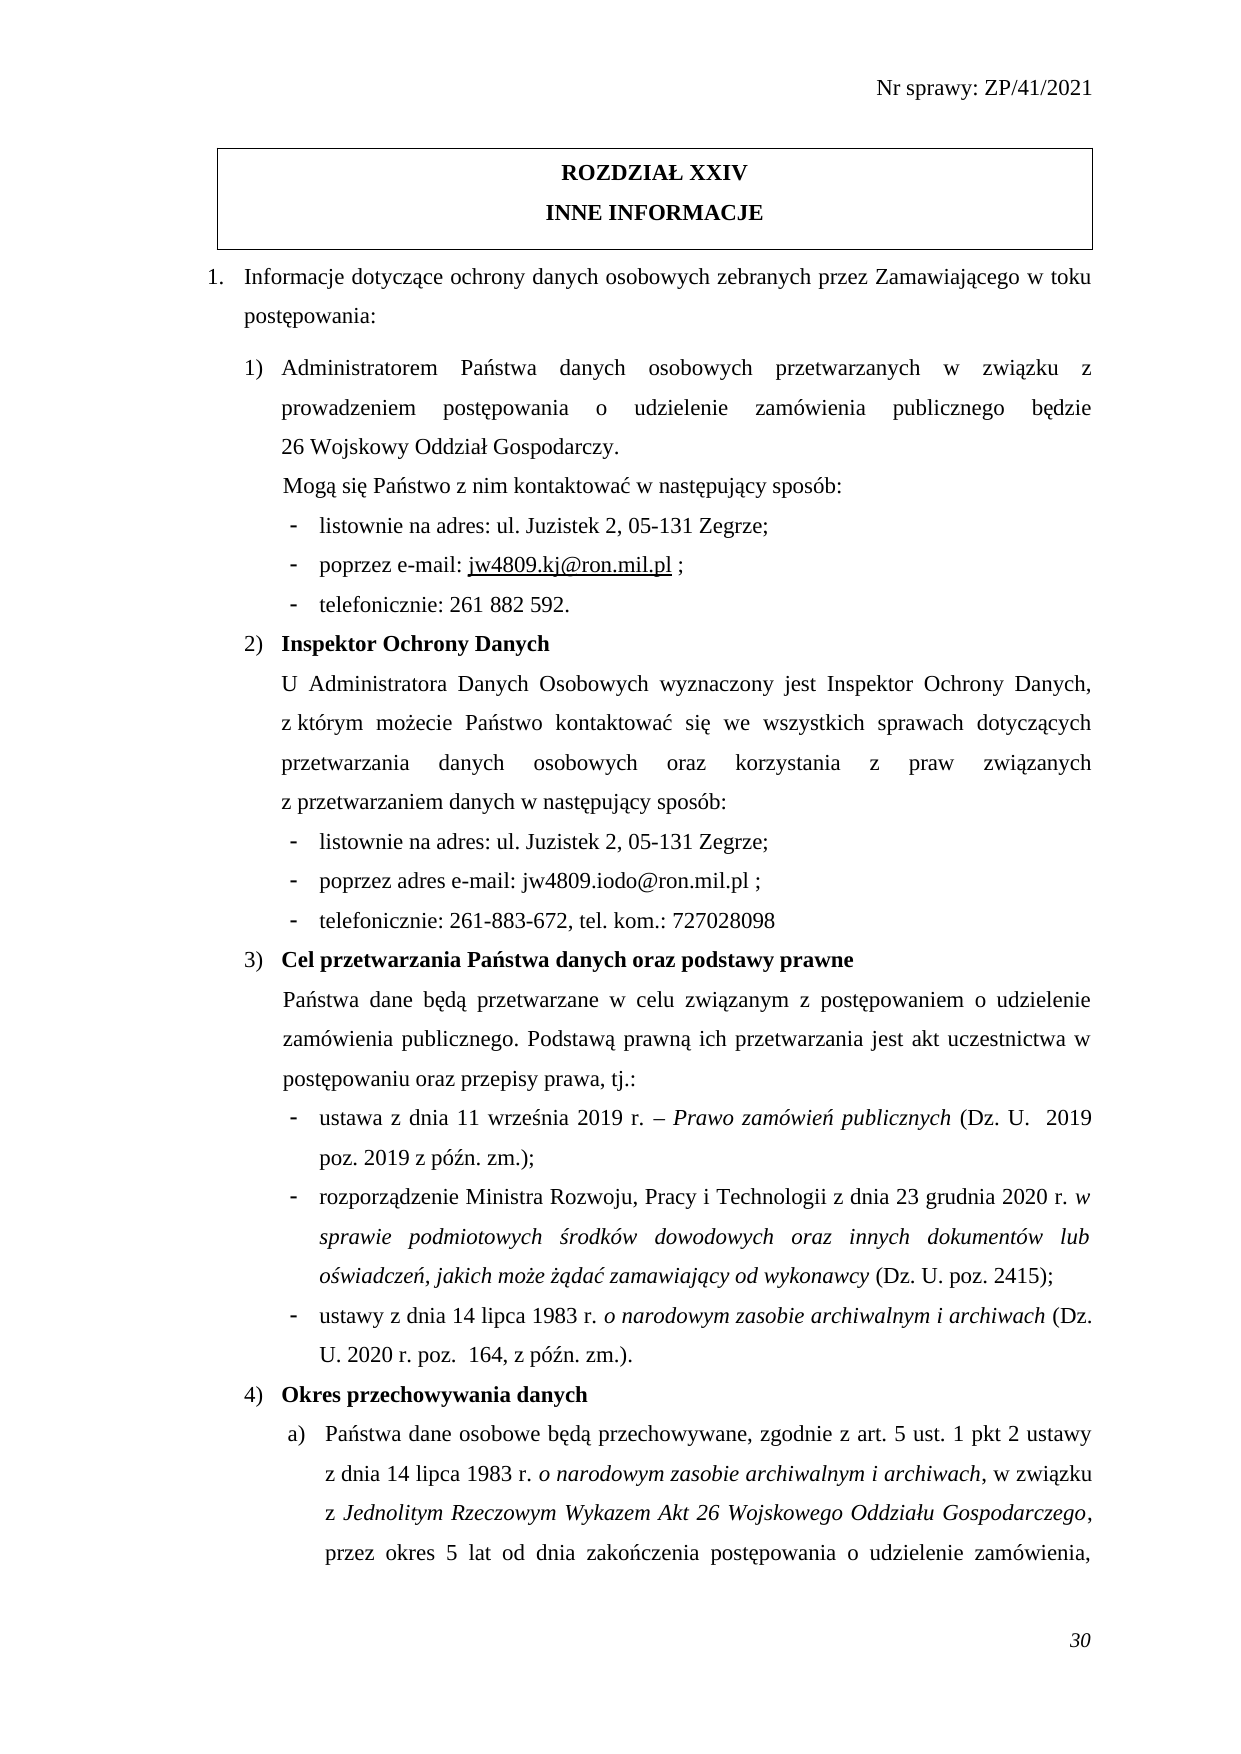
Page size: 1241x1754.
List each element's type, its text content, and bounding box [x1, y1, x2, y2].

list Administratorem Państwa danych osobowych przetwarzanych w związku z prowadzeniem postępowania o udzielenie zamówienia publicznego będzie 26 Wojskowy Oddział Gospodarczy. [244, 354, 1092, 459]
text U Administratora Danych Osobowych wyznaczony jest Inspektor Ochrony Danych, z którym możecie Państwo kontaktować się we wszystkich sprawach dotyczących przetwarzania danych osobowych oraz korzystania z praw związanych z przetwarzaniem danych w następujący sposób: [281, 670, 1092, 815]
list telefonicznie: 261-883-672, tel. kom.: 727028098 [289, 907, 1092, 933]
list ustawy z dnia 14 lipca 1983 r. o narodowym zasobie archiwalnym i archiwach (Dz. U. 2020 r. poz. 164, z późn. zm.). [289, 1302, 1092, 1367]
list poprzez adres e-mail: jw4809.iodo@ron.mil.pl ; [289, 867, 1092, 894]
list telefonicznie: 261 882 592. [289, 591, 1092, 617]
list listownie na adres: ul. Juzistek 2, 05-131 Zegrze; [289, 828, 1092, 854]
text Państwa dane będą przetwarzane w celu związanym z postępowaniem o udzielenie zamówienia publicznego. Podstawą prawną ich przetwarzania jest akt uczestnictwa w postępowaniu oraz przepisy prawa, tj.: [283, 986, 1092, 1091]
list Okres przechowywania danych [244, 1381, 1092, 1407]
list poprzez e-mail: jw4809.kj@ron.mil.pl ; [289, 552, 1092, 578]
list rozporządzenie Ministra Rozwoju, Pracy i Technologii z dnia 23 grudnia 2020 r. w sprawie podmiotowych środków dowodowych oraz innych dokumentów lub oświadczeń, jakich może żądać zamawiający od wykonawcy (Dz. U. poz. 2415); [289, 1183, 1092, 1288]
text Mogą się Państwo z nim kontaktować w następujący sposób: [283, 473, 1092, 499]
list ustawa z dnia 11 września 2019 r. – Prawo zamówień publicznych (Dz. U. 2019 poz. 2019 z późn. zm.); [289, 1104, 1092, 1170]
list listownie na adres: ul. Juzistek 2, 05-131 Zegrze; [289, 512, 1092, 538]
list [287, 1420, 1092, 1565]
list Inspektor Ochrony Danych [244, 631, 1092, 657]
table_header ROZDZIAŁ XXIV INNE INFORMACJE [218, 149, 1092, 249]
list Cel przetwarzania Państwa danych oraz podstawy prawne [244, 946, 1092, 973]
list Informacje dotyczące ochrony danych osobowych zebranych przez Zamawiającego w toku postępowania: [207, 263, 1092, 328]
